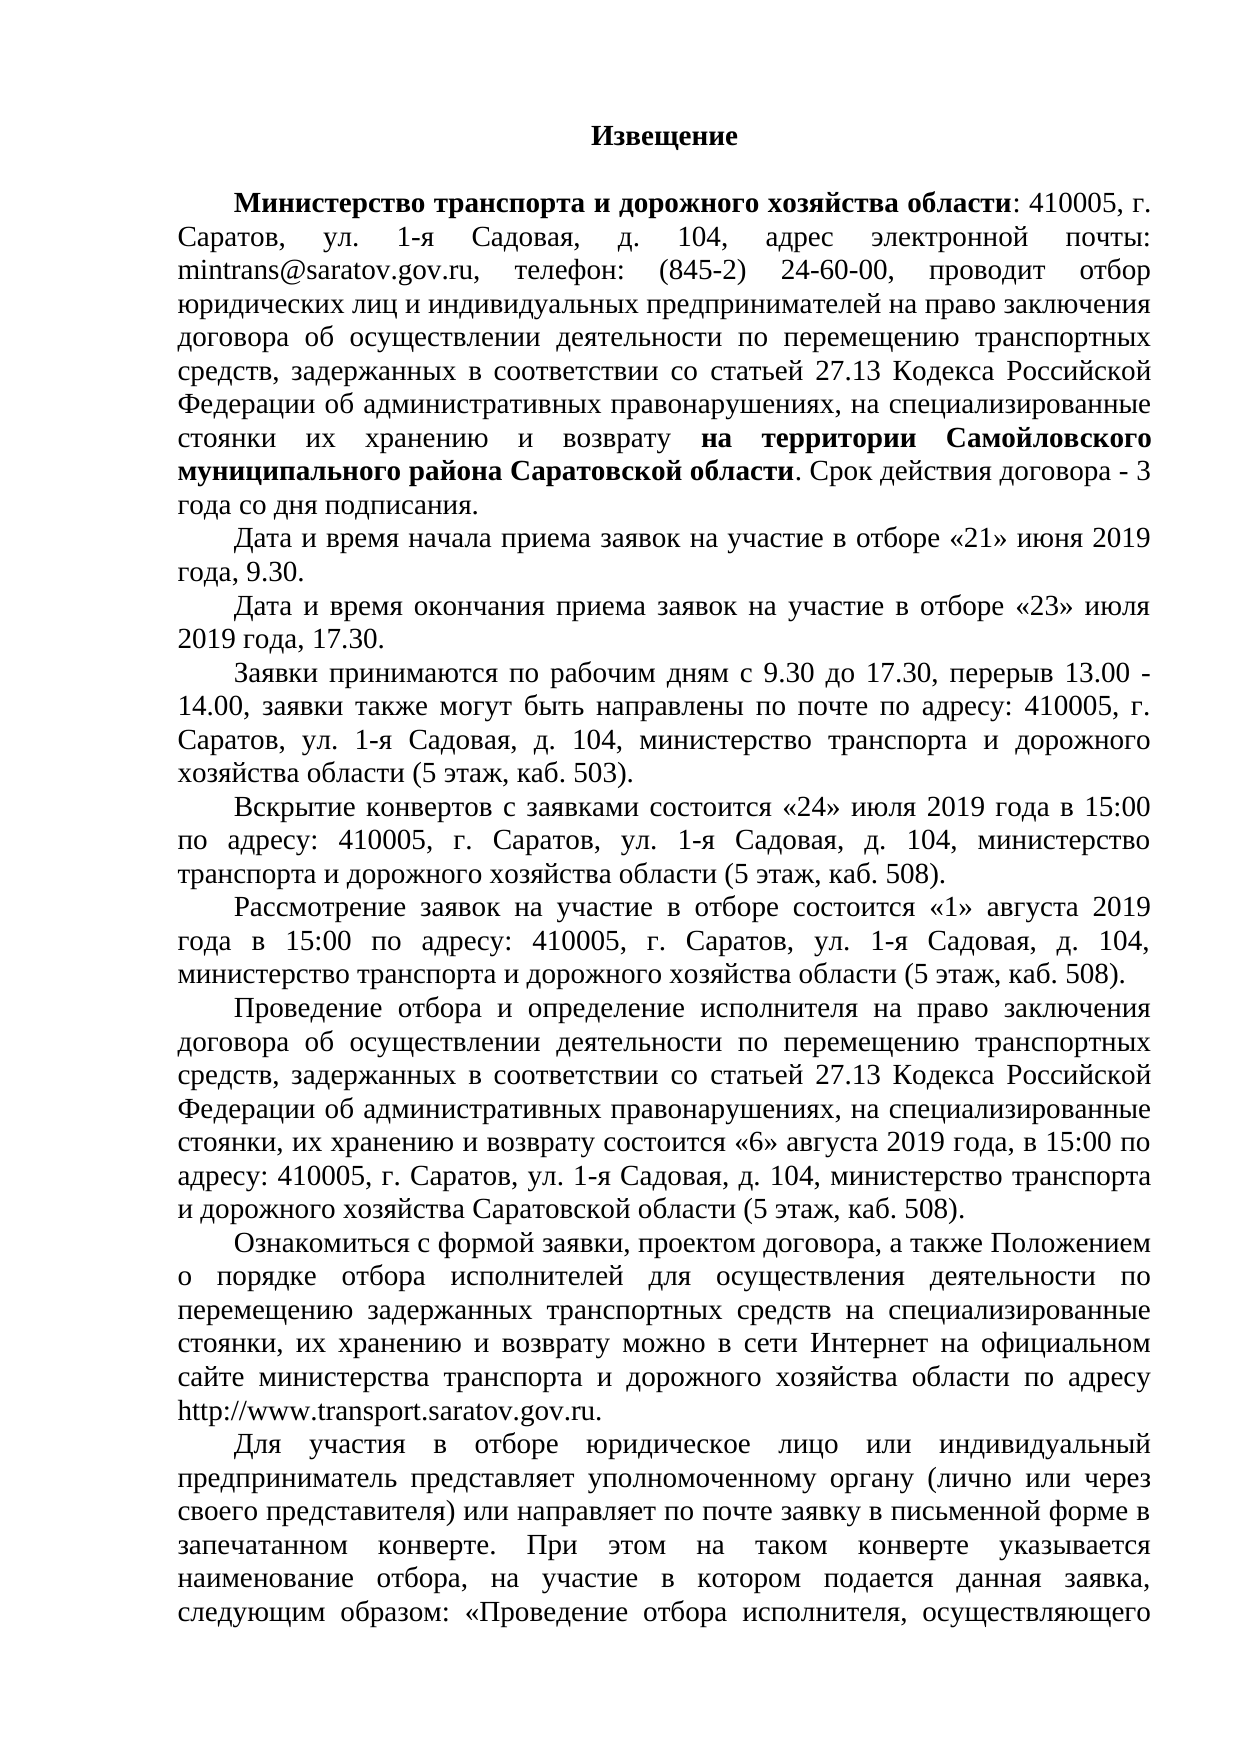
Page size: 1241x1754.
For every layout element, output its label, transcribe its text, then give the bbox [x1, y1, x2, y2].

text Проведение отбора и определение исполнителя на право заключения договора об осуществлении деятельности по перемещению транспортных средств, задержанных в соответствии со статьей 27.13 Кодекса Российской Федерации об административных правонарушениях, на специализированные стоянки, их хранению и возврату состоится «6» августа 2019 года, в 15:00 по адресу: 410005, г. Саратов, ул. 1-я Садовая, д. 104, министерство транспорта и дорожного хозяйства Саратовской области (5 этаж, каб. 508). [177, 990, 1152, 1225]
text Вскрытие конвертов с заявками состоится «24» июля 2019 года в 15:00 по адресу: 410005, г. Саратов, ул. 1-я Садовая, д. 104, министерство транспорта и дорожного хозяйства области (5 этаж, каб. 508). [177, 789, 1152, 889]
text Извещение [177, 118, 1152, 152]
text Дата и время начала приема заявок на участие в отборе «21» июня 2019 года, 9.30. [177, 521, 1152, 588]
text Ознакомиться с формой заявки, проектом договора, а также Положением о порядке отбора исполнителей для осуществления деятельности по перемещению задержанных транспортных средств на специализированные стоянки, их хранению и возврату можно в сети Интернет на официальном сайте министерства транспорта и дорожного хозяйства области по адресу http://www.transport.saratov.gov.ru. [177, 1225, 1152, 1426]
text Заявки принимаются по рабочим дням с 9.30 до 17.30, перерыв 13.00 - 14.00, заявки также могут быть направлены по почте по адресу: 410005, г. Саратов, ул. 1-я Садовая, д. 104, министерство транспорта и дорожного хозяйства области (5 этаж, каб. 503). [177, 655, 1152, 789]
text Министерство транспорта и дорожного хозяйства области: 410005, г. Саратов, ул. 1-я Садовая, д. 104, адрес электронной почты: mintrans@saratov.gov.ru, телефон: (845-2) 24-60-00, проводит отбор юридических лиц и индивидуальных предпринимателей на право заключения договора об осуществлении деятельности по перемещению транспортных средств, задержанных в соответствии со статьей 27.13 Кодекса Российской Федерации об административных правонарушениях, на специализированные стоянки их хранению и возврату на территории Самойловского муниципального района Саратовской области. Срок действия договора - 3 года со дня подписания. [177, 185, 1152, 521]
text Дата и время окончания приема заявок на участие в отборе «23» июля 2019 года, 17.30. [177, 588, 1152, 655]
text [177, 1426, 1152, 1627]
text Рассмотрение заявок на участие в отборе состоится «1» августа 2019 года в 15:00 по адресу: 410005, г. Саратов, ул. 1-я Садовая, д. 104, министерство транспорта и дорожного хозяйства области (5 этаж, каб. 508). [177, 889, 1152, 990]
